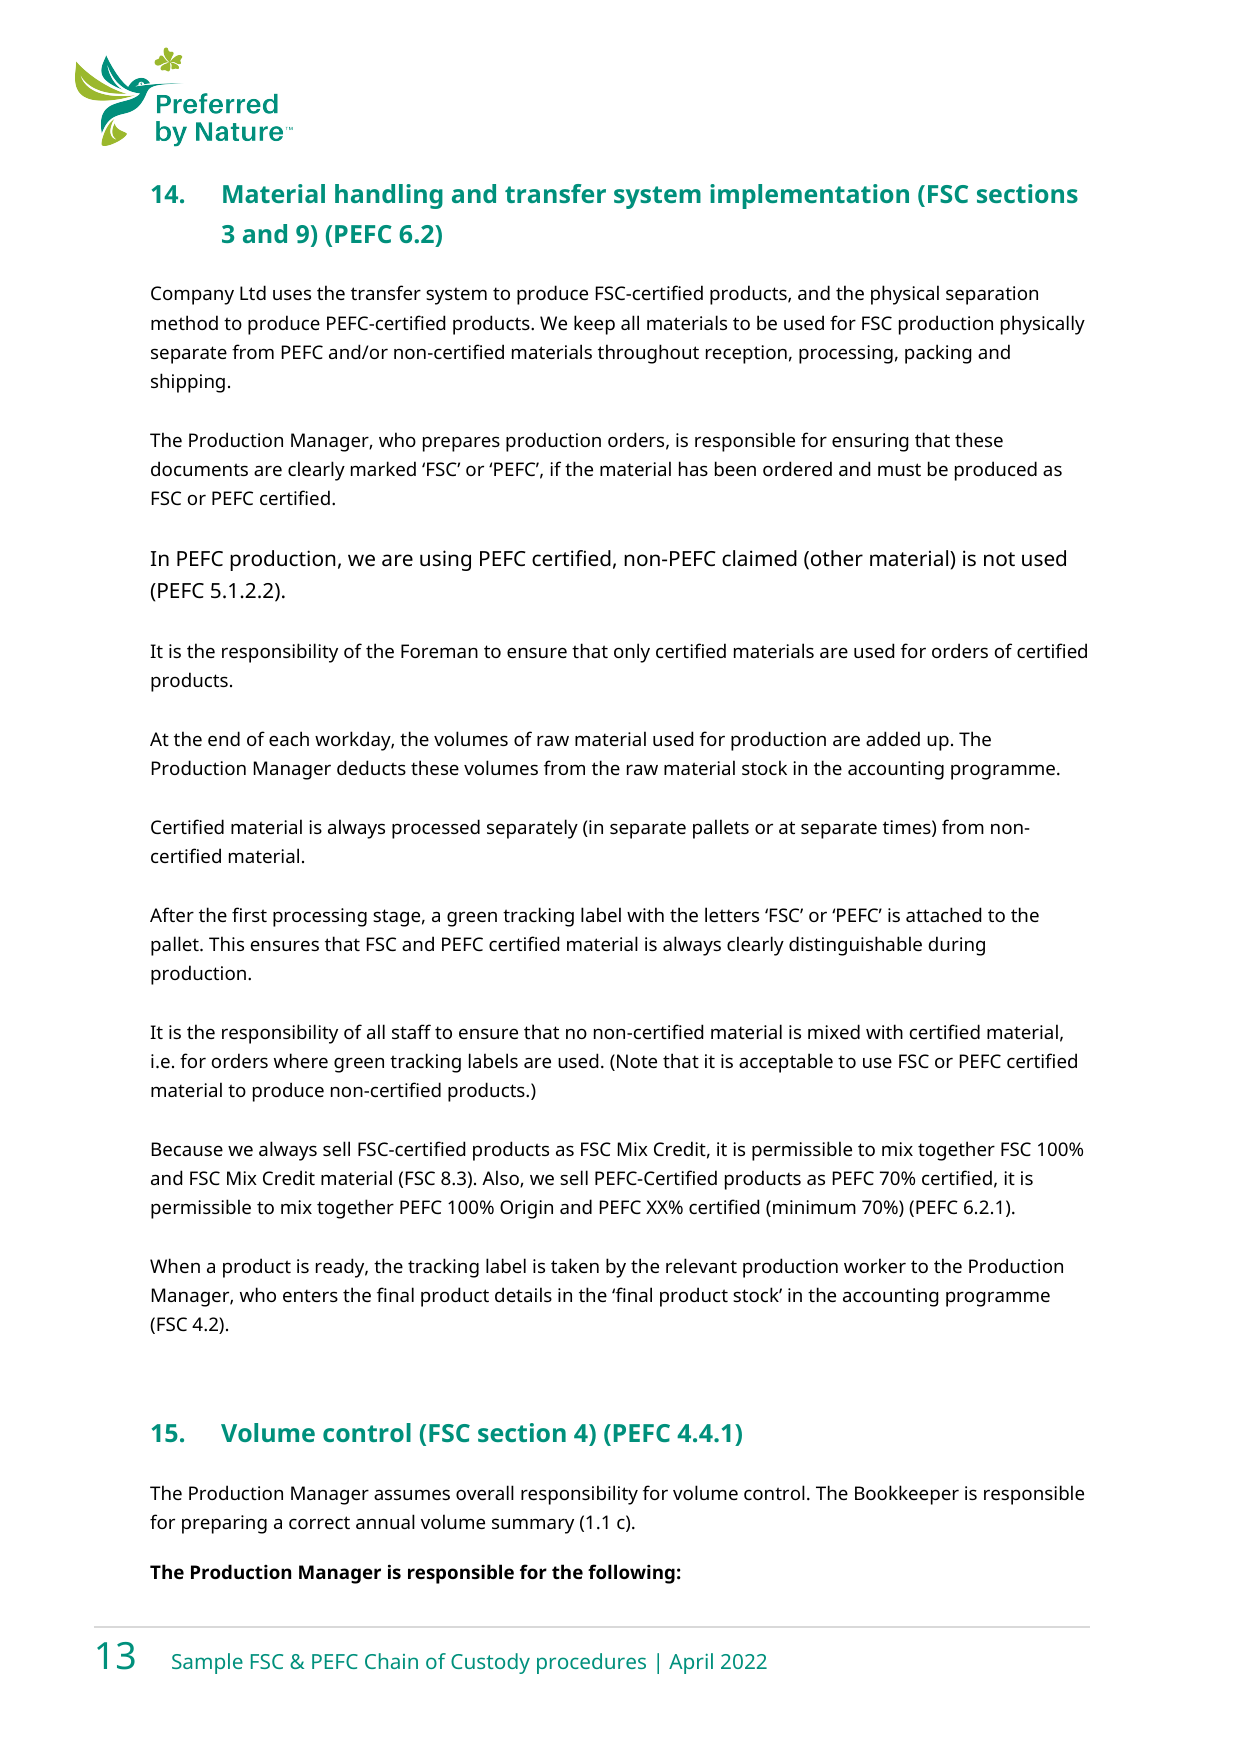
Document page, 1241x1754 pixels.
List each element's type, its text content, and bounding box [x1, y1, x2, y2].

text The Production Manager, who prepares production orders, is responsible for ensuring that these documents are clearly marked ‘FSC’ or ‘PEFC’, if the material has been ordered and must be produced as FSC or PEFC certified. [150, 427, 1090, 511]
text The Production Manager assumes overall responsibility for volume control. The Bookkeeper is responsible for preparing a correct annual volume summary (1.1 c). [150, 1480, 1090, 1535]
text Company Ltd uses the transfer system to produce FSC-certified products, and the physical separation method to produce PEFC-certified products. We keep all materials to be used for FSC production physically separate from PEFC and/or non-certified materials throughout reception, processing, packing and shipping. [150, 281, 1090, 394]
list Volume control (FSC section 4) (PEFC 4.4.1) [150, 1416, 1090, 1450]
text It is the responsibility of all staff to ensure that no non-certified material is mixed with certified material, i.e. for orders where green tracking labels are used. (Note that it is acceptable to use FSC or PEFC certified material to produce non-certified products.) [150, 1019, 1090, 1103]
text The Production Manager is responsible for the following: [150, 1559, 1090, 1585]
text When a product is ready, the tracking label is taken by the relevant production worker to the Production Manager, who enters the final product details in the ‘final product stock’ in the accounting programme (FSC 4.2). [150, 1253, 1090, 1337]
text Because we always sell FSC-certified products as FSC Mix Credit, it is permissible to mix together FSC 100% and FSC Mix Credit material (FSC 8.3). Also, we sell PEFC-Certified products as PEFC 70% certified, it is permissible to mix together PEFC 100% Origin and PEFC XX% certified (minimum 70%) (PEFC 6.2.1). [150, 1136, 1090, 1220]
text It is the responsibility of the Foreman to ensure that only certified materials are used for orders of certified products. [150, 638, 1090, 693]
text At the end of each workday, the volumes of raw material used for production are added up. The Production Manager deducts these volumes from the raw material stock in the accounting programme. [150, 726, 1090, 781]
picture [47, 19, 322, 174]
text After the first processing stage, a green tracking label with the letters ‘FSC’ or ‘PEFC’ is attached to the pallet. This ensures that FSC and PEFC certified material is always clearly distinguishable during production. [150, 902, 1090, 986]
text In PEFC production, we are using PEFC certified, non-PEFC claimed (other material) is not used (PEFC 5.1.2.2). [150, 544, 1090, 605]
text Certified material is always processed separately (in separate pallets or at separate times) from non-certified material. [150, 814, 1090, 869]
list Material handling and transfer system implementation (FSC sections 3 and 9) (PEFC 6.2) [150, 177, 1090, 250]
